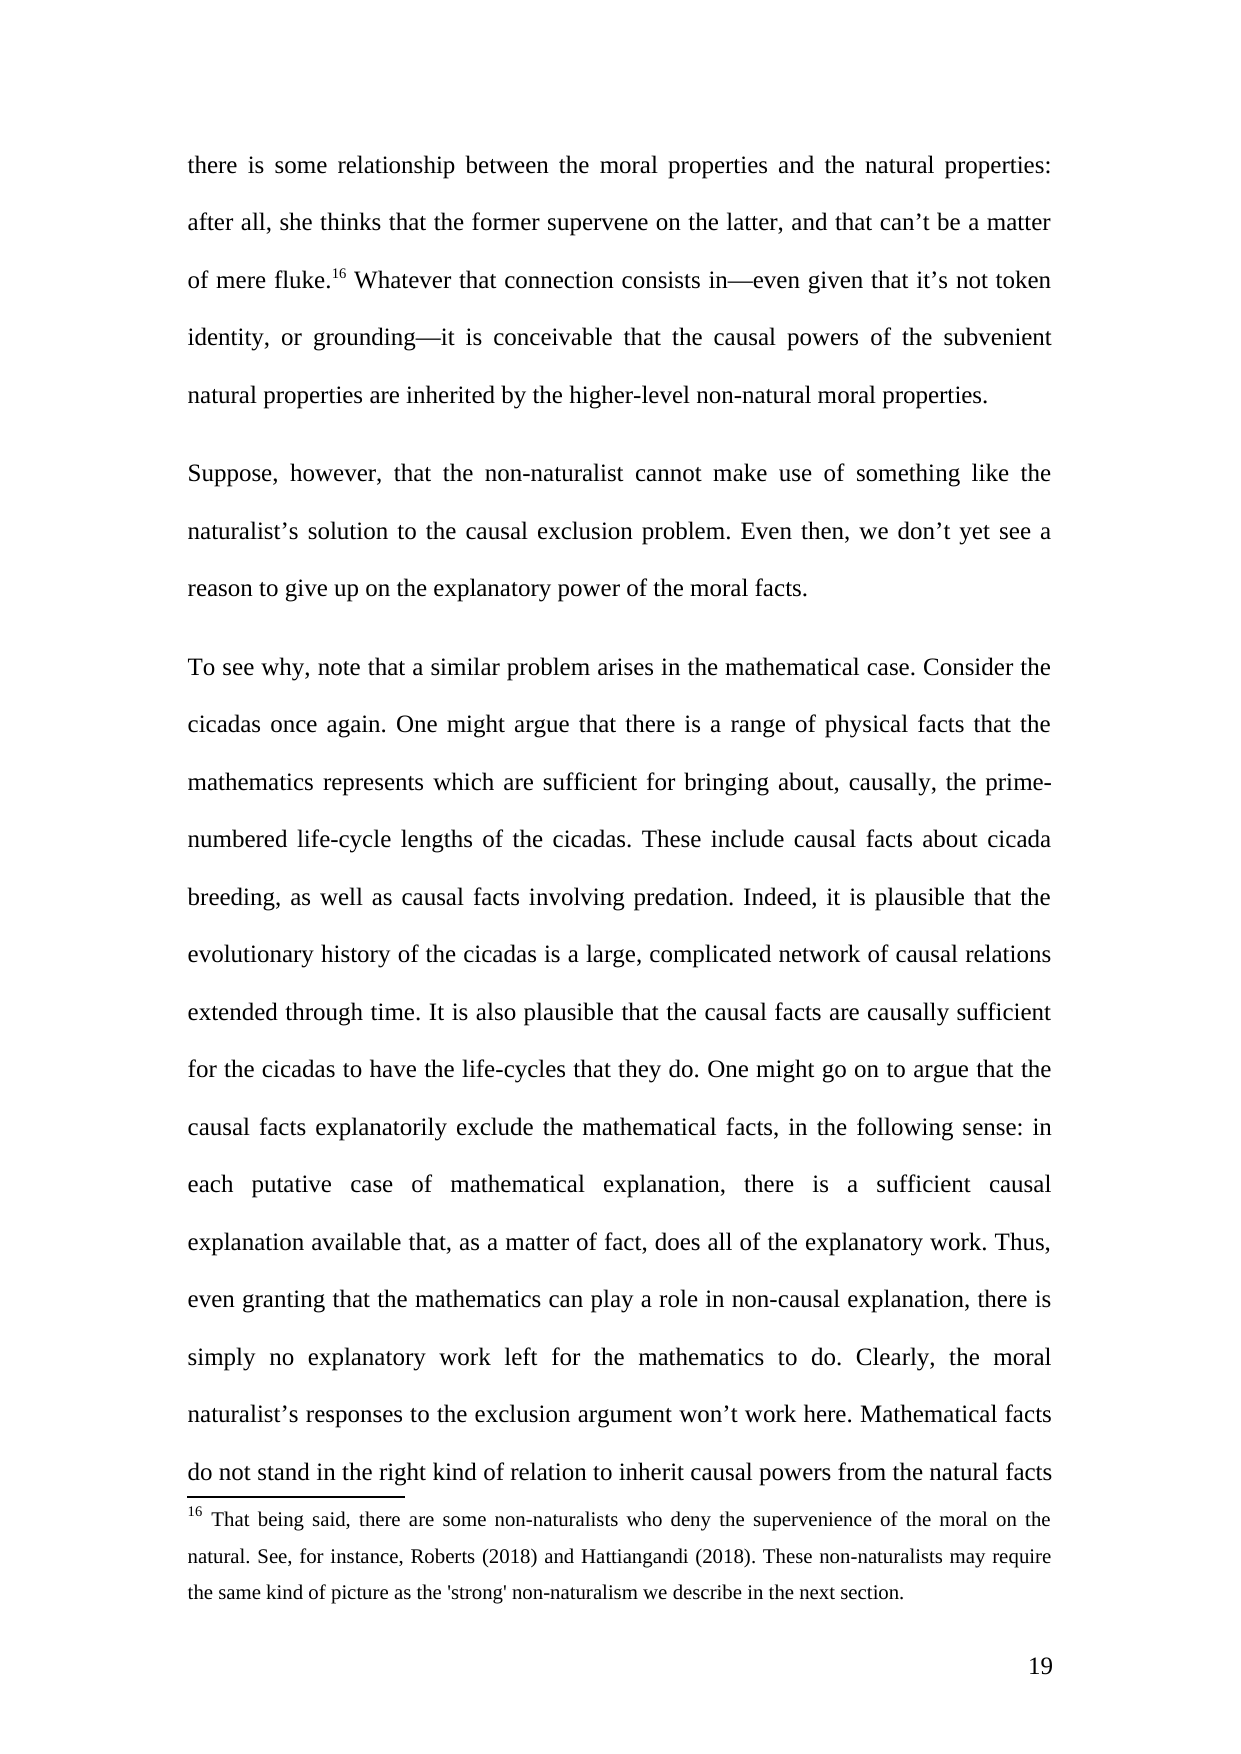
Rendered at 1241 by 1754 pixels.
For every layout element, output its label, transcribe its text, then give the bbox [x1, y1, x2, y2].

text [187, 150, 1053, 409]
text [187, 652, 1053, 1485]
text Suppose, however, that the non-naturalist cannot make use of something like the naturalist’s solution to the causal exclusion problem. Even then, we don’t yet see a reason to give up on the explanatory power of the moral facts. [187, 458, 1053, 602]
